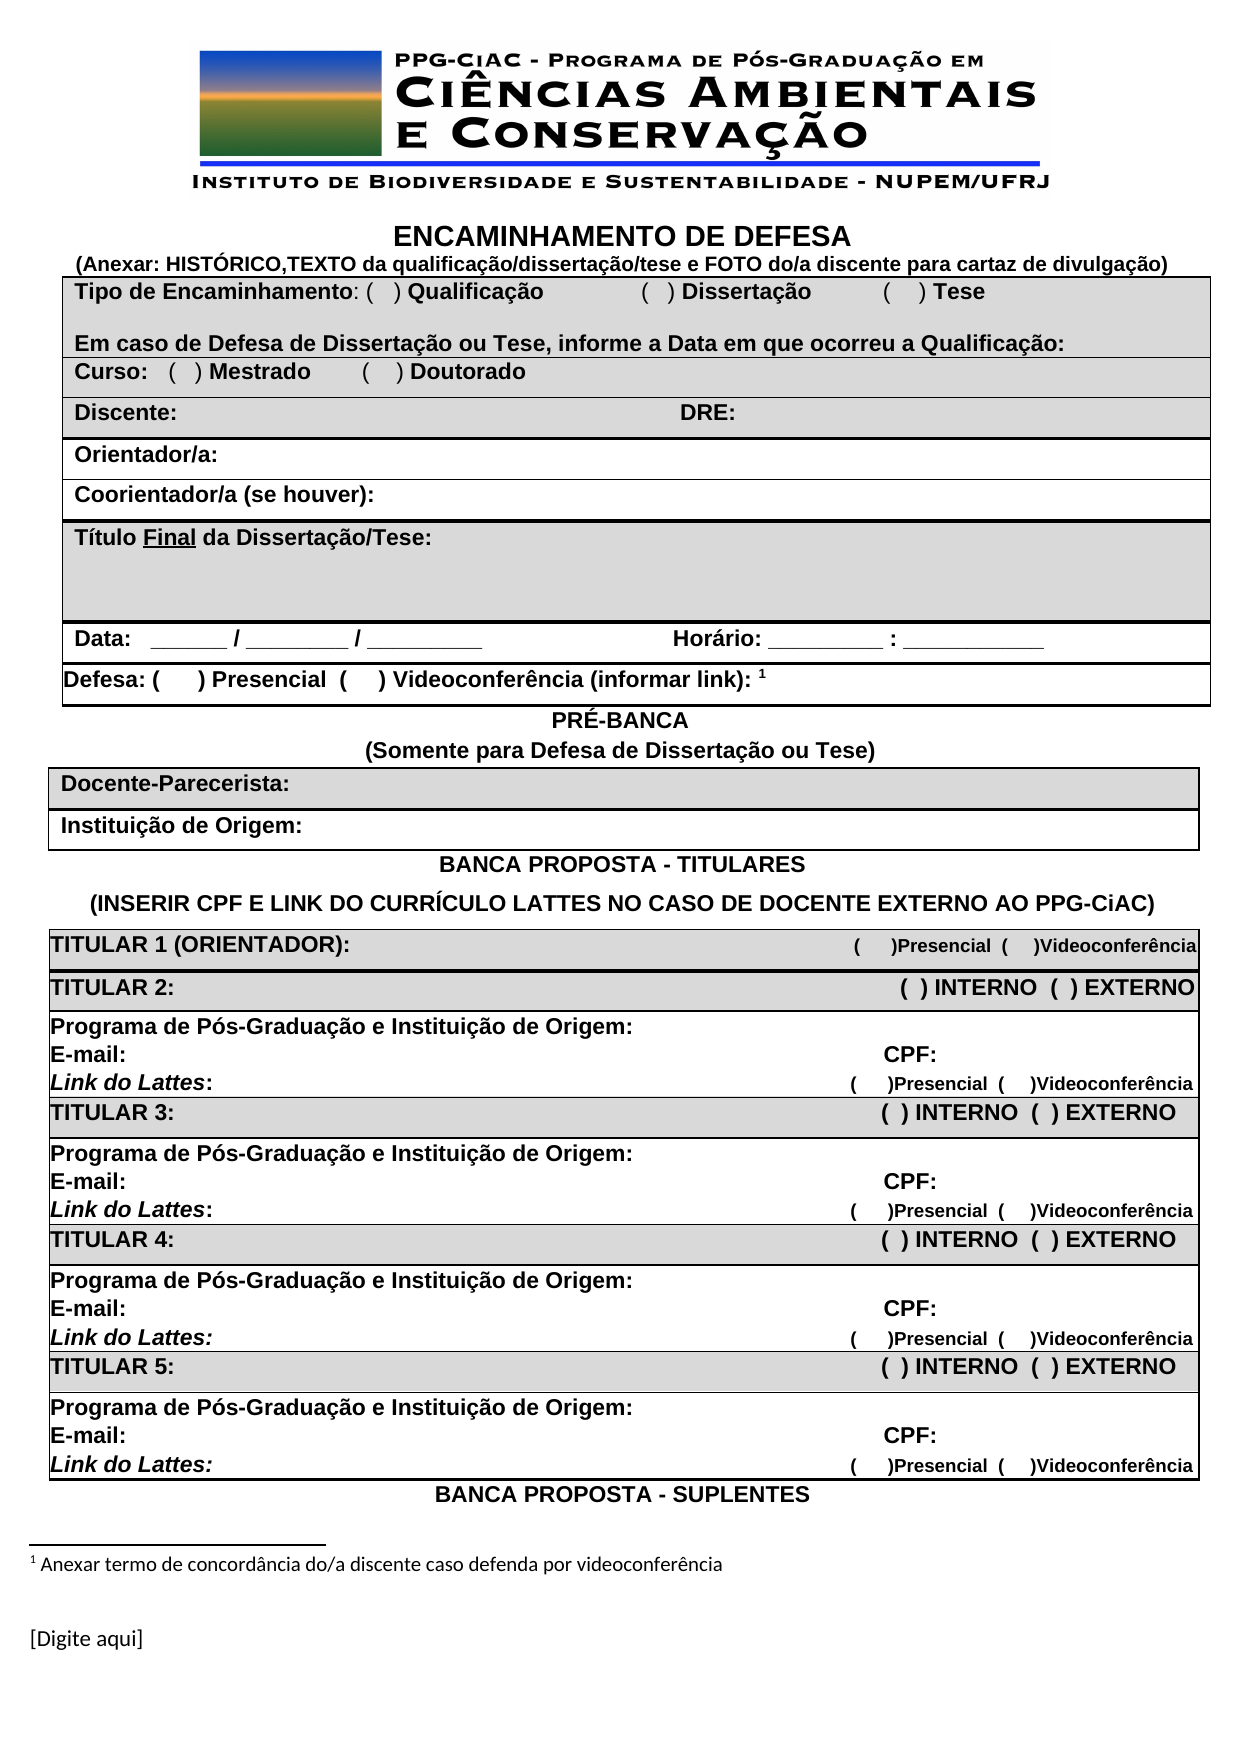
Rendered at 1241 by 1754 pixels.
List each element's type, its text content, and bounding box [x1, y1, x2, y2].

table_cell TITULAR 3: ( ) INTERNO ( ) EXTERNO [50, 1098, 1198, 1137]
text BANCA PROPOSTA - SUPLENTES [69, 1481, 1176, 1507]
table_header TITULAR 1 (ORIENTADOR): ( )Presencial ( )Videoconferência [50, 930, 1198, 969]
table_cell Programa de Pós-Graduação e Instituição de Origem: E-mail: CPF: Link do Lattes: ( )Presencial ( )Videoconferência [50, 1139, 1198, 1223]
table_cell Programa de Pós-Graduação e Instituição de Origem: E-mail: CPF: Link do Lattes: ( )Presencial ( )Videoconferência [50, 1393, 1198, 1478]
table_cell Discente: DRE: [63, 398, 1210, 437]
table_cell Programa de Pós-Graduação e Instituição de Origem: E-mail: CPF: Link do Lattes: ( )Presencial ( )Videoconferência [50, 1012, 1198, 1096]
table_cell Instituição de Origem: [49, 811, 1198, 849]
picture [188, 41, 1052, 201]
title ENCAMINHAMENTO DE DEFESA [69, 218, 1176, 252]
text PRÉ-BANCA [29, 707, 1211, 733]
text BANCA PROPOSTA - TITULARES [69, 851, 1176, 877]
table_cell Defesa: ( ) Presencial ( ) Videoconferência (informar link): [63, 665, 1210, 703]
table_header Tipo de Encaminhamento: ( ) Qualificação ( ) Dissertação ( ) Tese Em caso de Defesa de Dissertação ou Tese, informe a Data em que ocorreu a Qualificação: [63, 278, 1210, 357]
table_cell Curso: ( ) Mestrado ( ) Doutorado [63, 358, 1210, 397]
table_cell Data: ______ / ________ / _________ Horário: _________ : ___________ [63, 624, 1210, 662]
table_cell TITULAR 4: ( ) INTERNO ( ) EXTERNO [50, 1225, 1198, 1264]
table_cell TITULAR 2: ( ) INTERNO ( ) EXTERNO [50, 973, 1198, 1010]
table_cell TITULAR 5: ( ) INTERNO ( ) EXTERNO [50, 1352, 1198, 1391]
text (Somente para Defesa de Dissertação ou Tese) [29, 737, 1211, 763]
text (INSERIR CPF E LINK DO CURRÍCULO LATTES NO CASO DE DOCENTE EXTERNO AO PPG-CiAC) [69, 890, 1176, 916]
table_cell Programa de Pós-Graduação e Instituição de Origem: E-mail: CPF: Link do Lattes: ( )Presencial ( )Videoconferência [50, 1266, 1198, 1351]
table_cell Orientador/a: [63, 440, 1210, 478]
table_cell Título Final da Dissertação/Tese: [63, 523, 1210, 620]
table_cell Coorientador/a (se houver): [63, 480, 1210, 519]
table_header Docente-Parecerista: [49, 769, 1198, 808]
title (Anexar: HISTÓRICO,TEXTO da qualificação/dissertação/tese e FOTO do/a discente para cartaz de divulgação) [69, 252, 1176, 276]
